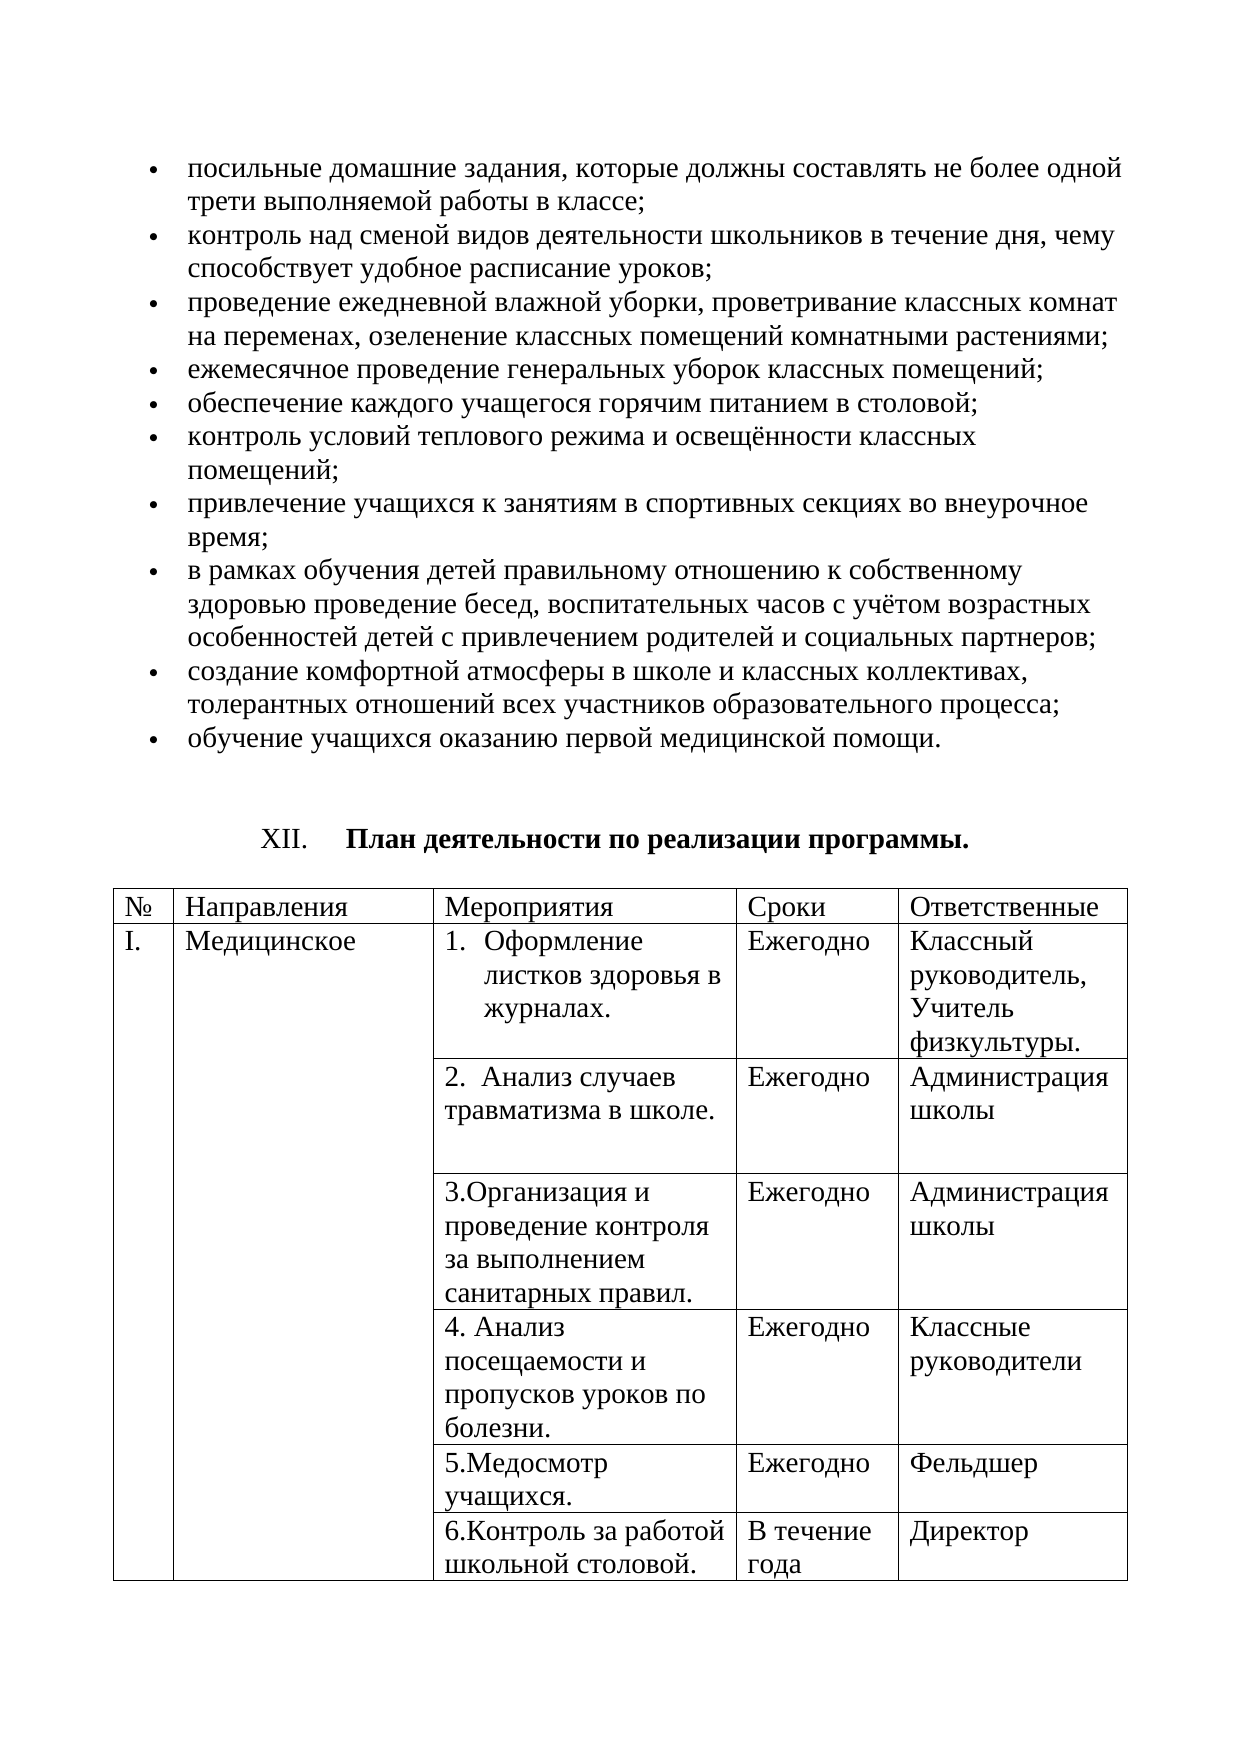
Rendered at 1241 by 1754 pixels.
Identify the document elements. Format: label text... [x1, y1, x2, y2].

list посильные домашние задания, которые должны составлять не более одной трети выполняемой работы в классе; [150, 150, 1128, 217]
table_cell Медицинское [174, 924, 433, 1580]
table_cell Фельдшер [899, 1445, 1127, 1512]
list контроль над сменой видов деятельности школьников в течение дня, чему способствует удобное расписание уроков; [150, 217, 1128, 284]
table_cell 6.Контроль за работой школьной столовой. [434, 1513, 736, 1580]
table_header Ответственные [899, 889, 1127, 922]
table_cell I. [114, 924, 173, 1580]
table_header Сроки [737, 889, 898, 922]
list обучение учащихся оказанию первой медицинской помощи. [150, 720, 1128, 754]
table_cell 2. Анализ случаев травматизма в школе. [434, 1059, 736, 1173]
table_cell Директор [899, 1513, 1127, 1580]
table_header Направления [174, 889, 433, 922]
table_cell Оформление листков здоровья в журналах. [434, 924, 736, 1058]
table_cell Классные руководители [899, 1310, 1127, 1444]
table_cell Ежегодно [737, 924, 898, 1058]
list контроль условий теплового режима и освещённости классных помещений; [150, 418, 1128, 485]
list создание комфортной атмосферы в школе и классных коллективах, толерантных отношений всех участников образовательного процесса; [150, 653, 1128, 720]
table_cell Ежегодно [737, 1059, 898, 1173]
table_header № [114, 889, 173, 922]
table_cell Классный руководитель, Учитель физкультуры. [899, 924, 1127, 1058]
table_cell Ежегодно [737, 1310, 898, 1444]
table_cell 3.Организация и проведение контроля за выполнением санитарных правил. [434, 1174, 736, 1308]
table_cell Администрация школы [899, 1059, 1127, 1173]
table_cell 4. Анализ посещаемости и пропусков уроков по болезни. [434, 1310, 736, 1444]
table_cell В течение года [737, 1513, 898, 1580]
list обеспечение каждого учащегося горячим питанием в столовой; [150, 385, 1128, 418]
table_header Мероприятия [434, 889, 736, 922]
table_cell Ежегодно [737, 1174, 898, 1308]
table_cell Ежегодно [737, 1445, 898, 1512]
list в рамках обучения детей правильному отношению к собственному здоровью проведение бесед, воспитательных часов с учётом возрастных особенностей детей с привлечением родителей и социальных партнеров; [150, 552, 1128, 653]
table_cell 5.Медосмотр учащихся. [434, 1445, 736, 1512]
list проведение ежедневной влажной уборки, проветривание классных комнат на переменах, озеленение классных помещений комнатными растениями; [150, 284, 1128, 351]
list ежемесячное проведение генеральных уборок классных помещений; [150, 351, 1128, 385]
table_cell Администрация школы [899, 1174, 1127, 1308]
list План деятельности по реализации программы. [150, 821, 1128, 854]
list привлечение учащихся к занятиям в спортивных секциях во внеурочное время; [150, 485, 1128, 552]
